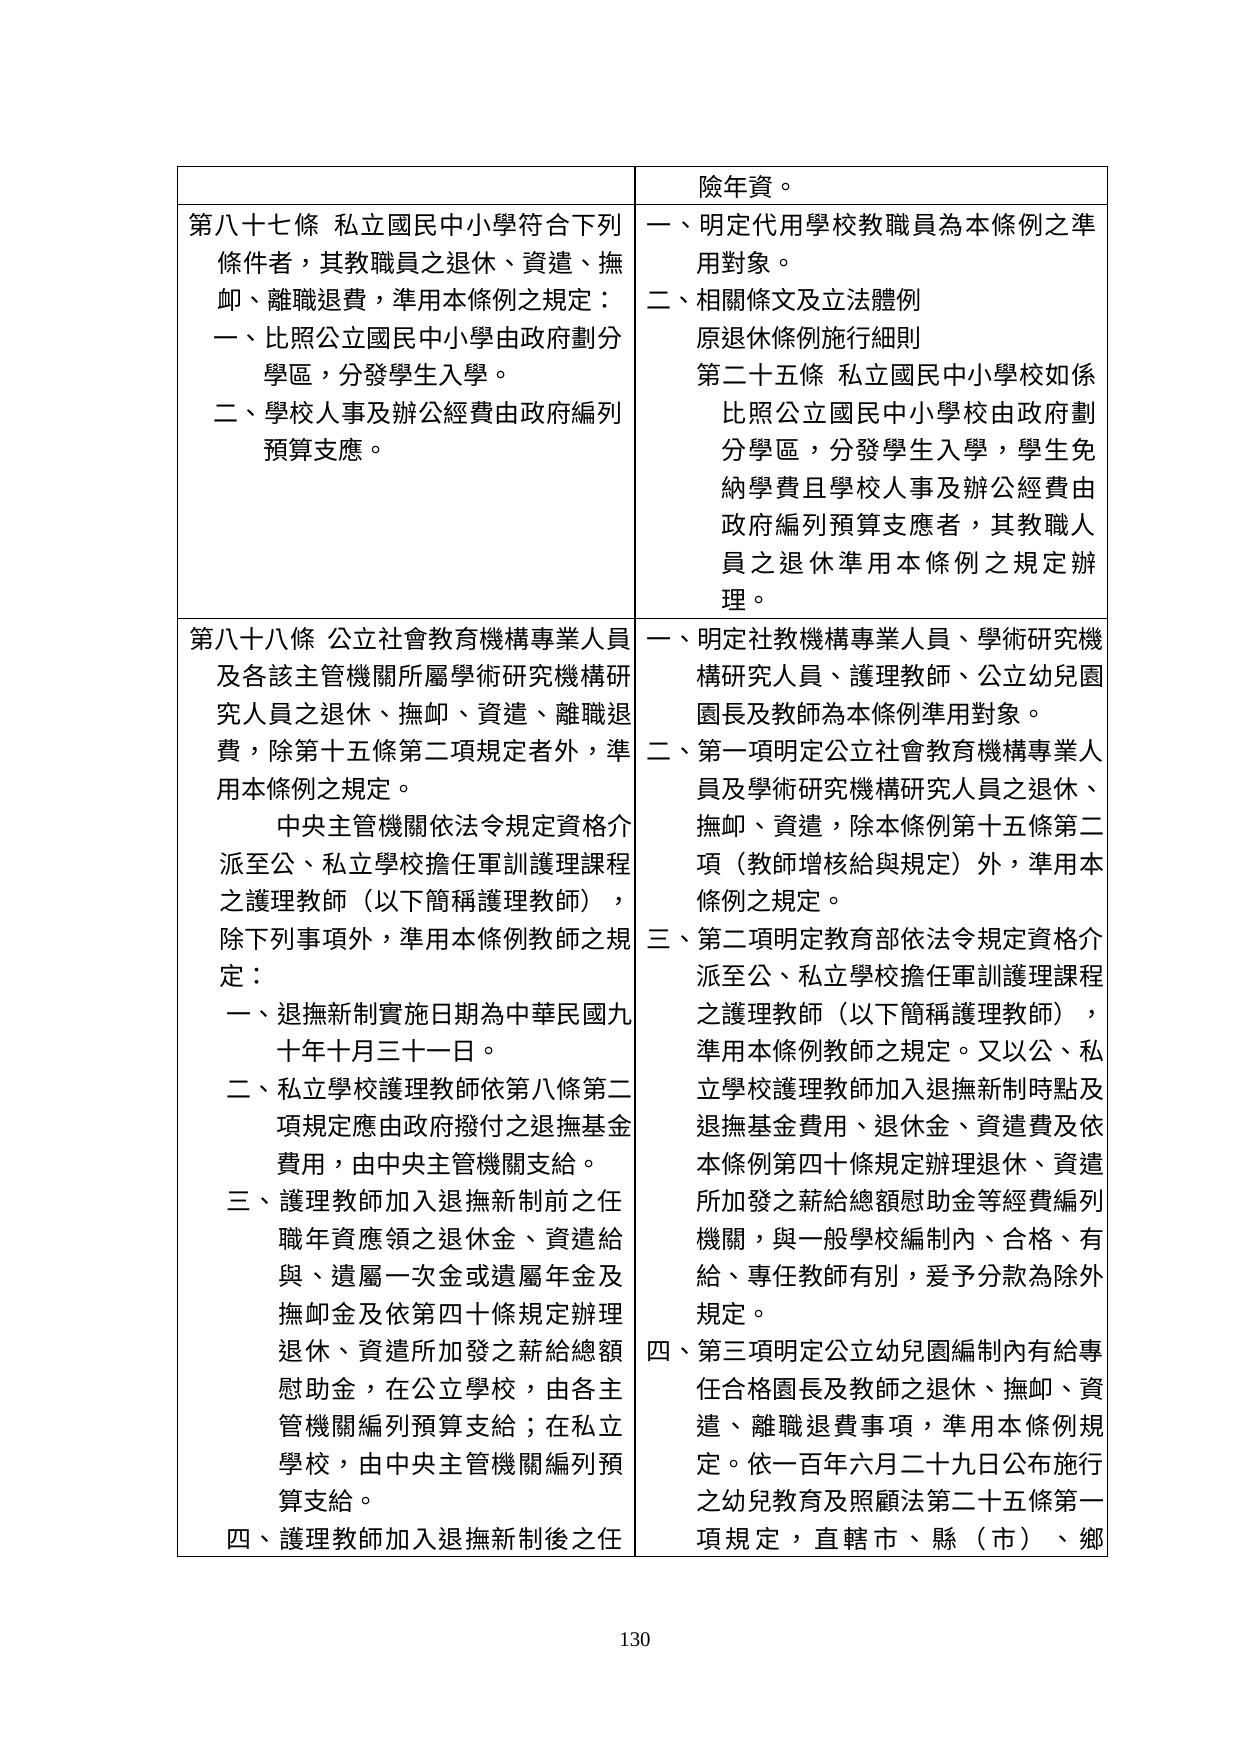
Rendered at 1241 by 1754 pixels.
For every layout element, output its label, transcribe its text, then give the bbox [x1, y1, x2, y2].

table_cell 第八十七條 私立國民中小學符合下列條件者，其教職員之退休、資遣、撫卹、離職退費，準用本條例之規定： 一、比照公立國民中小學由政府劃分學區，分發學生入學。 二、學校人事及辦公經費由政府編列預算支應。 [178, 205, 634, 618]
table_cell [636, 619, 1107, 1556]
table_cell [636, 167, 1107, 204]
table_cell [178, 167, 634, 204]
table_cell 一、明定代用學校教職員為本條例之準用對象。 二、相關條文及立法體例 原退休條例施行細則 第二十五條 私立國民中小學校如係比照公立國民中小學校由政府劃分學區，分發學生入學，學生免納學費且學校人事及辦公經費由政府編列預算支應者，其教職人員之退休準用本條例之規定辦理。 [636, 205, 1107, 618]
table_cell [178, 619, 634, 1556]
